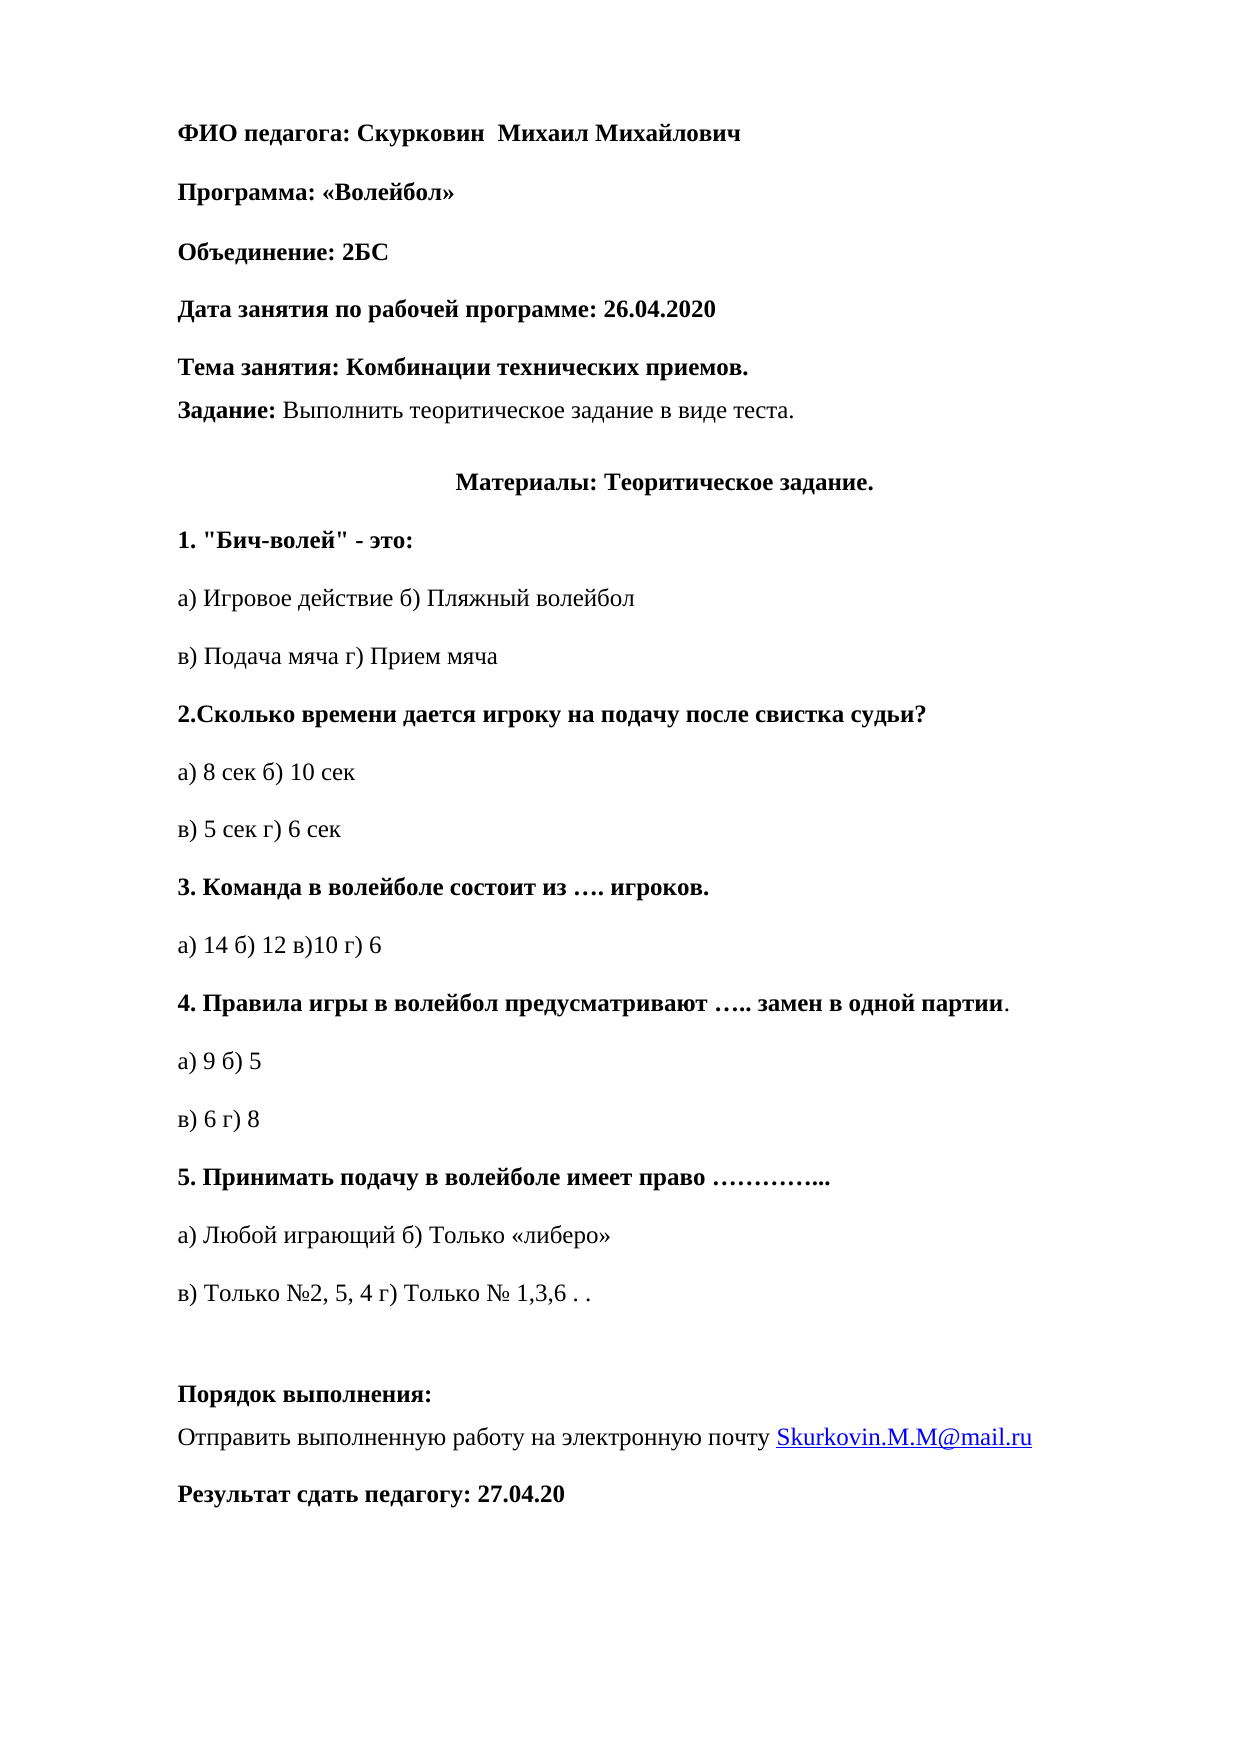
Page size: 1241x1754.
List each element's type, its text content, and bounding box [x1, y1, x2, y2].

text в) 5 сек г) 6 сек [177, 814, 1152, 843]
text 2.Сколько времени дается игроку на подачу после свистка судьи? [177, 699, 1152, 727]
text а) Игровое действие б) Пляжный волейбол [177, 583, 1152, 612]
text 5. Принимать подачу в волейболе имеет право …………... [177, 1162, 1152, 1191]
text Задание: Выполнить теоритическое задание в виде теста. [177, 395, 1152, 423]
text в) 6 г) 8 [177, 1104, 1152, 1133]
text Тема занятия: Комбинации технических приемов. [177, 352, 1152, 380]
text а) Любой играющий б) Только «либеро» [177, 1220, 1152, 1249]
text Порядок выполнения: [177, 1379, 1152, 1408]
text Объединение: 2БС [177, 237, 1152, 265]
text а) 14 б) 12 в)10 г) 6 [177, 930, 1152, 959]
text 1. "Бич-волей" - это: [177, 525, 1152, 554]
text а) 8 сек б) 10 сек [177, 757, 1152, 785]
text 4. Правила игры в волейбол предусматривают ….. замен в одной партии. [177, 988, 1152, 1017]
text а) 9 б) 5 [177, 1046, 1152, 1075]
text Результат сдать педагогу: 27.04.20 [177, 1479, 1152, 1508]
text Материалы: Теоритическое задание. [177, 467, 1152, 496]
text Дата занятия по рабочей программе: 26.04.2020 [177, 294, 1152, 323]
text Программа: «Волейбол» [177, 147, 1152, 206]
text в) Только №2, 5, 4 г) Только № 1,3,6 . . [177, 1278, 1152, 1307]
text 3. Команда в волейболе состоит из …. игроков. [177, 872, 1152, 901]
text в) Подача мяча г) Прием мяча [177, 641, 1152, 669]
text Отправить выполненную работу на электронную почту Skurkovin.M.M@mail.ru [177, 1422, 1152, 1451]
text ФИО педагога: Скурковин Михаил Михайлович [177, 118, 1152, 147]
